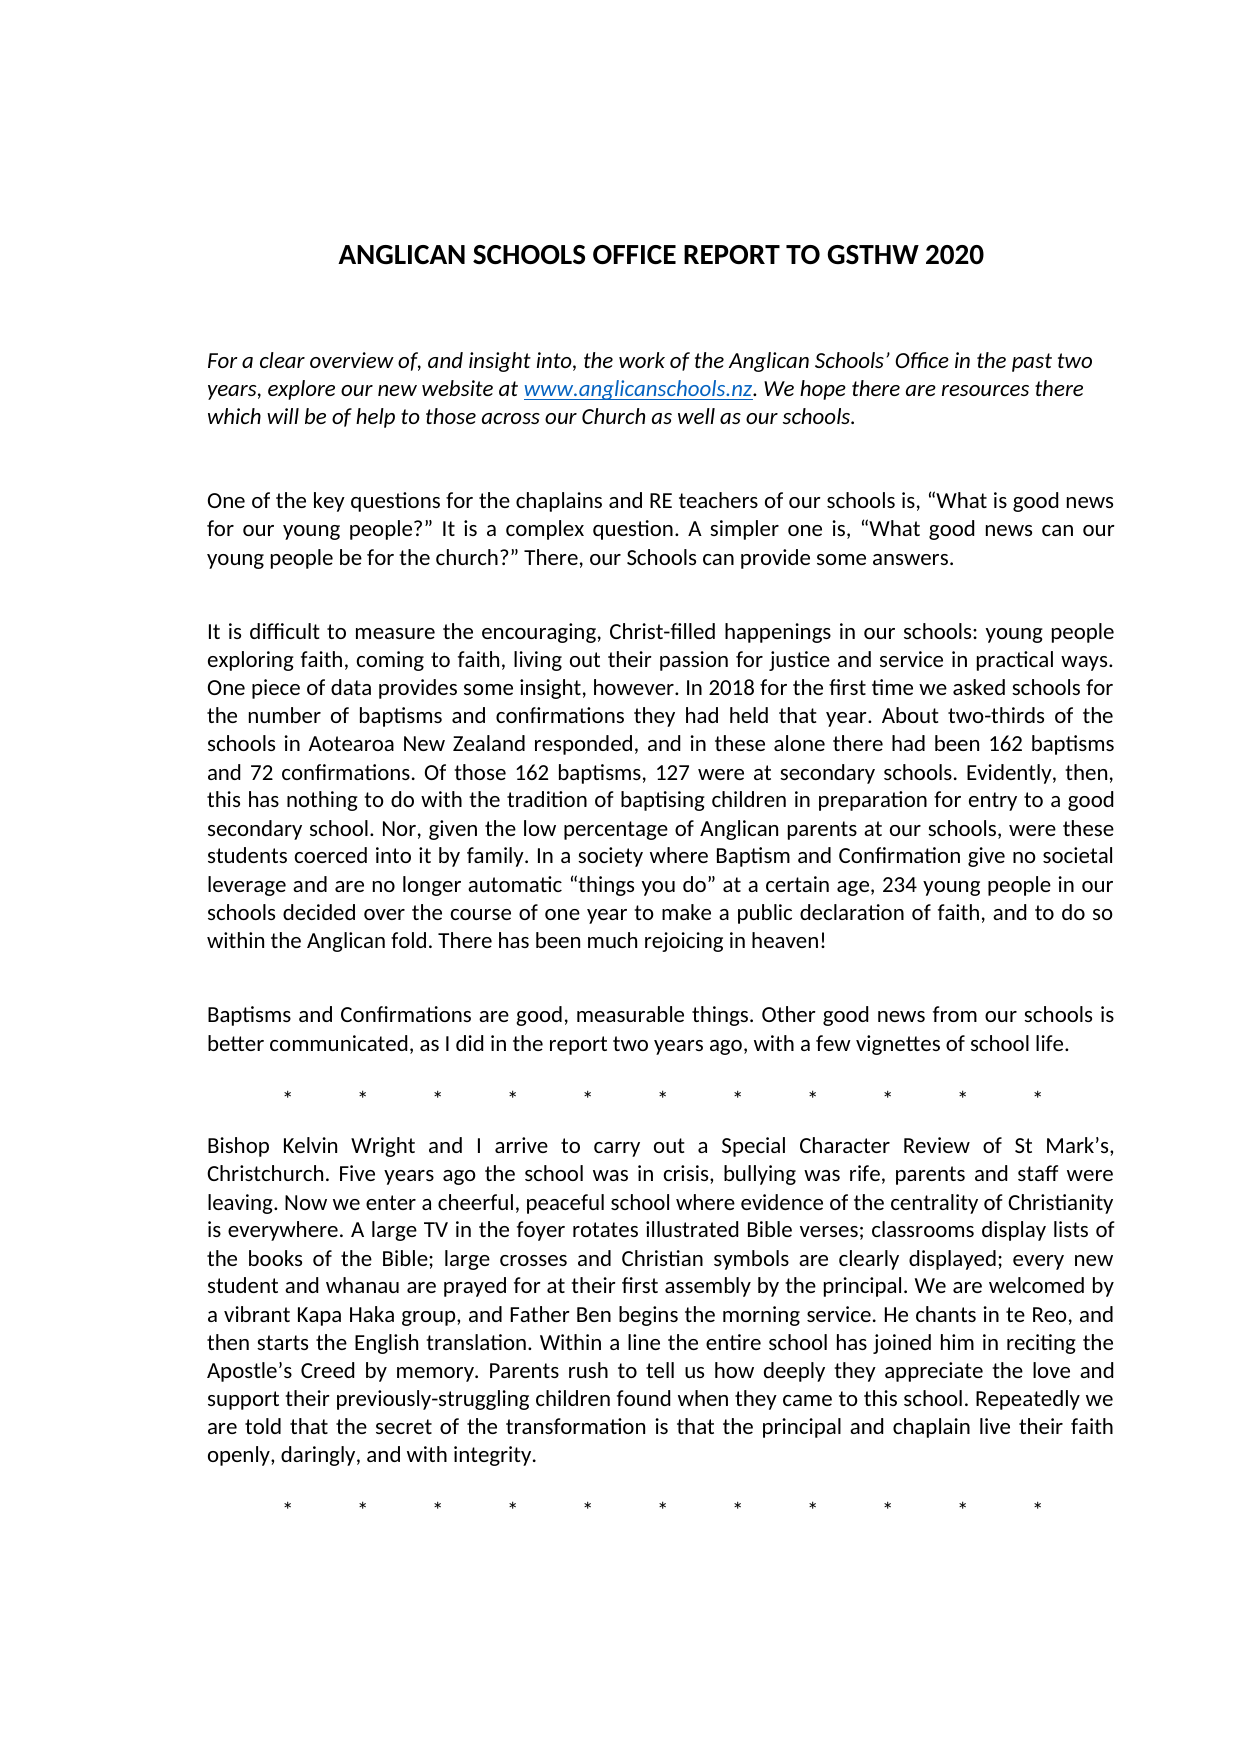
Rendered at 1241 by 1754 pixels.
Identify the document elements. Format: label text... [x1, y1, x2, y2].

text Bishop Kelvin Wright and I arrive to carry out a Special Character Review of St Mark’s, Christchurch. Five years ago the school was in crisis, bullying was rife, parents and staff were leaving. Now we enter a cheerful, peaceful school where evidence of the centrality of Christianity is everywhere. A large TV in the foyer rotates illustrated Bible verses; classrooms display lists of the books of the Bible; large crosses and Christian symbols are clearly displayed; every new student and whanau are prayed for at their first assembly by the principal. We are welcomed by a vibrant Kapa Haka group, and Father Ben begins the morning service. He chants in te Reo, and then starts the English translation. Within a line the entire school has joined him in reciting the Apostle’s Creed by memory. Parents rush to tell us how deeply they appreciate the love and support their previously-struggling children found when they came to this school. Repeatedly we are told that the secret of the transformation is that the principal and chaplain live their faith openly, daringly, and with integrity. [207, 1132, 1116, 1468]
text One of the key questions for the chaplains and RE teachers of our schools is, “What is good news for our young people?” It is a complex question. A simpler one is, “What good news can our young people be for the church?” There, our Schools can provide some answers. [207, 487, 1116, 571]
text It is difficult to measure the encouraging, Christ-filled happenings in our schools: young people exploring faith, coming to faith, living out their passion for justice and service in practical ways. One piece of data provides some insight, however. In 2018 for the first time we asked schools for the number of baptisms and confirmations they had held that year. About two-thirds of the schools in Aotearoa New Zealand responded, and in these alone there had been 162 baptisms and 72 confirmations. Of those 162 baptisms, 127 were at secondary schools. Evidently, then, this has nothing to do with the tradition of baptising children in preparation for entry to a good secondary school. Nor, given the low percentage of Anglican parents at our schools, were these students coerced into it by family. In a society where Baptism and Confirmation give no societal leverage and are no longer automatic “things you do” at a certain age, 234 young people in our schools decided over the course of one year to make a public declaration of faith, and to do so within the Anglican fold. There has been much rejoicing in heaven! [207, 617, 1116, 954]
text ANGLICAN SCHOOLS OFFICE REPORT TO GSTHW 2020 [207, 236, 1116, 272]
text Baptisms and Confirmations are good, measurable things. Other good news from our schools is better communicated, as I did in the report two years ago, with a few vignettes of school life. [207, 1001, 1116, 1057]
list * * * * * * * * * * * [282, 1085, 1116, 1113]
list * * * * * * * * * * * [282, 1496, 1116, 1524]
text For a clear overview of, and insight into, the work of the Anglican Schools’ Office in the past two years, explore our new website at www.anglicanschools.nz. We hope there are resources there which will be of help to those across our Church as well as our schools. [207, 346, 1116, 431]
